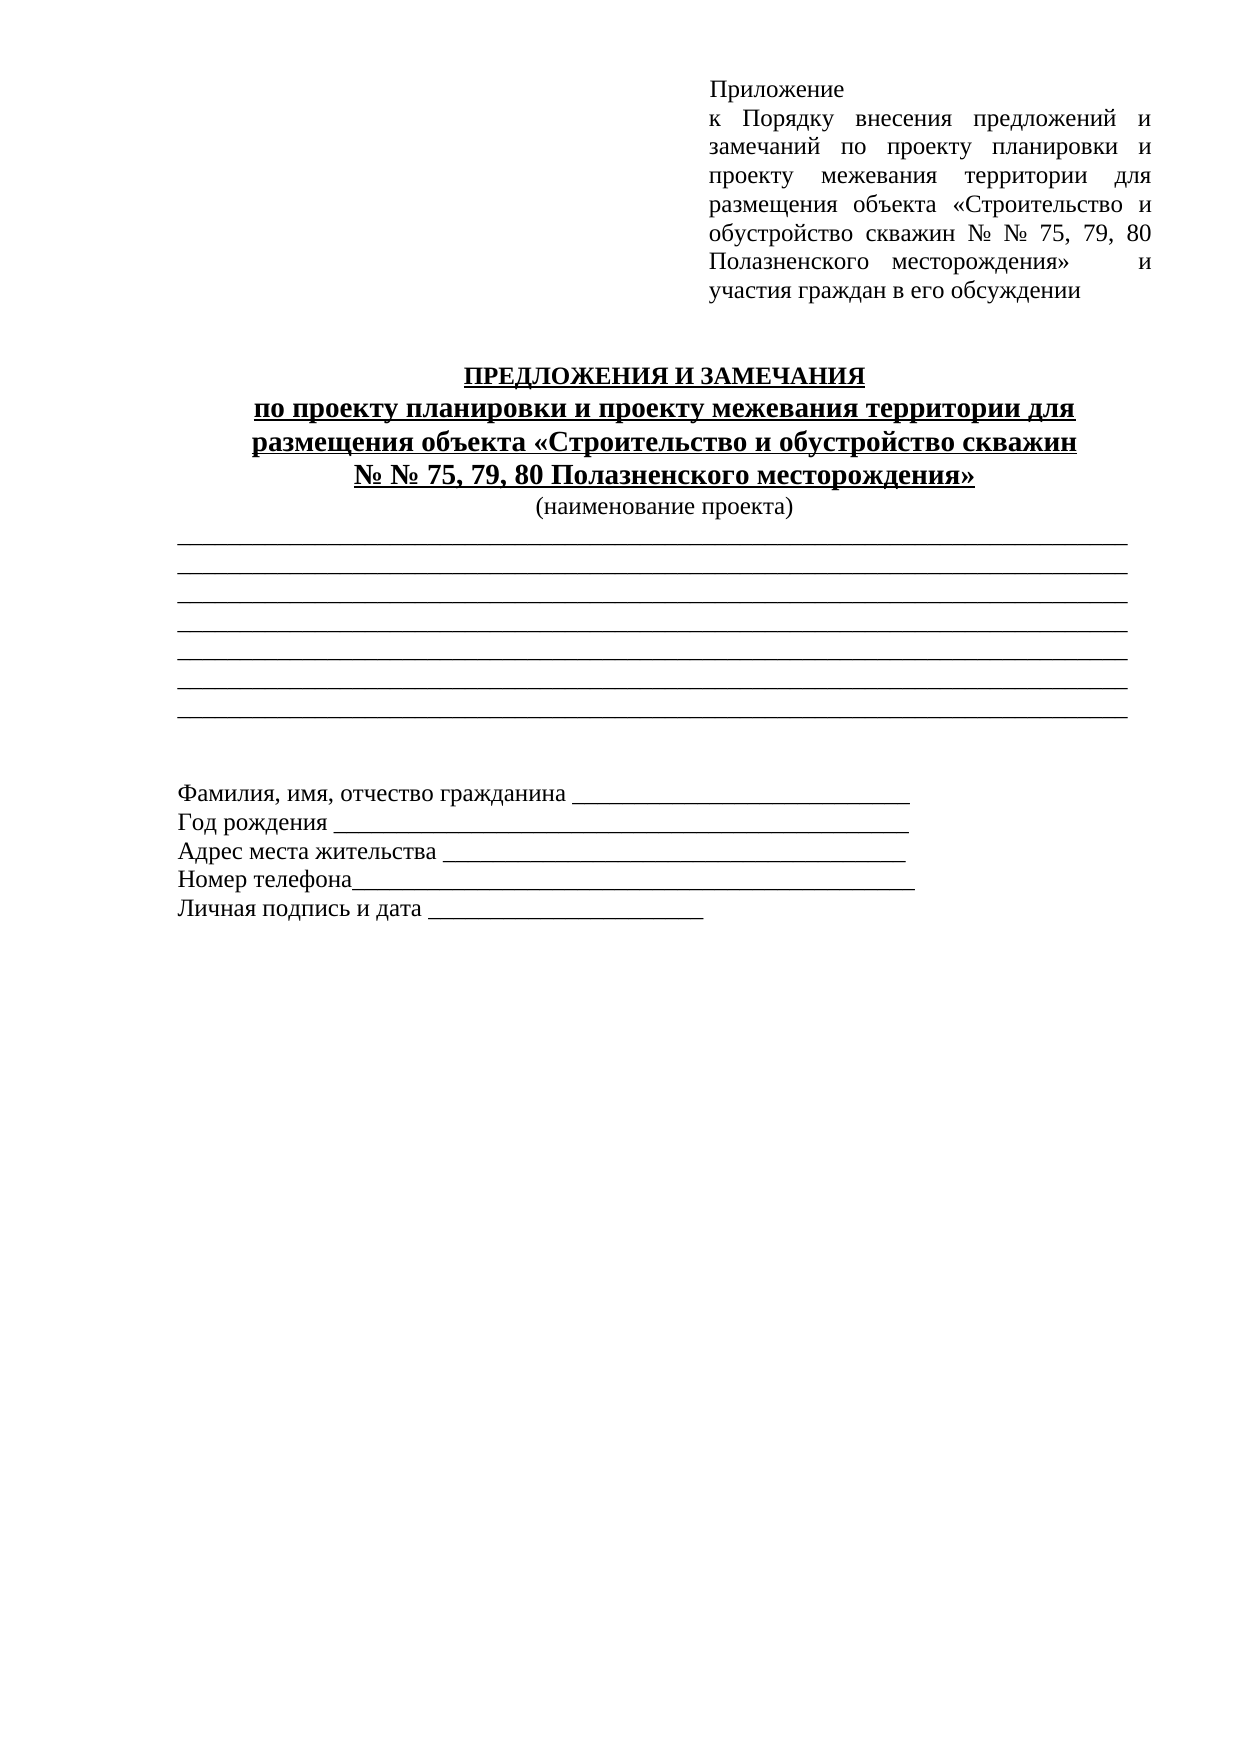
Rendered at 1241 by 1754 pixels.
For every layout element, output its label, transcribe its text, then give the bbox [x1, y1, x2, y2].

text ____________________________________________________________________________ [177, 577, 1152, 606]
text ____________________________________________________________________________ [177, 606, 1152, 634]
text Год рождения ______________________________________________ [177, 807, 1152, 836]
text ПРЕДЛОЖЕНИЯ И ЗАМЕЧАНИЯ [177, 361, 1152, 390]
text Номер телефона_____________________________________________ [177, 864, 1152, 893]
text ____________________________________________________________________________ [177, 663, 1152, 692]
text Приложение [177, 74, 1152, 103]
text ____________________________________________________________________________ [177, 519, 1152, 548]
text Фамилия, имя, отчество гражданина ___________________________ [177, 778, 1152, 807]
text (наименование проекта) [177, 491, 1152, 519]
text по проекту планировки и проекту межевания территории для размещения объекта «Строительство и обустройство скважин № № 75, 79, 80 Полазненского месторождения» [177, 390, 1152, 491]
text Личная подпись и дата ______________________ [177, 893, 1152, 922]
text ____________________________________________________________________________ [177, 548, 1152, 577]
text ____________________________________________________________________________ [177, 692, 1152, 721]
text Адрес места жительства _____________________________________ [177, 836, 1152, 864]
text к Порядку внесения предложений и замечаний по проекту планировки и проекту межевания территории для размещения объекта «Строительство и обустройство скважин № № 75, 79, 80 Полазненского месторождения» и участия граждан в его обсуждении [709, 103, 1152, 304]
text ____________________________________________________________________________ [177, 634, 1152, 663]
